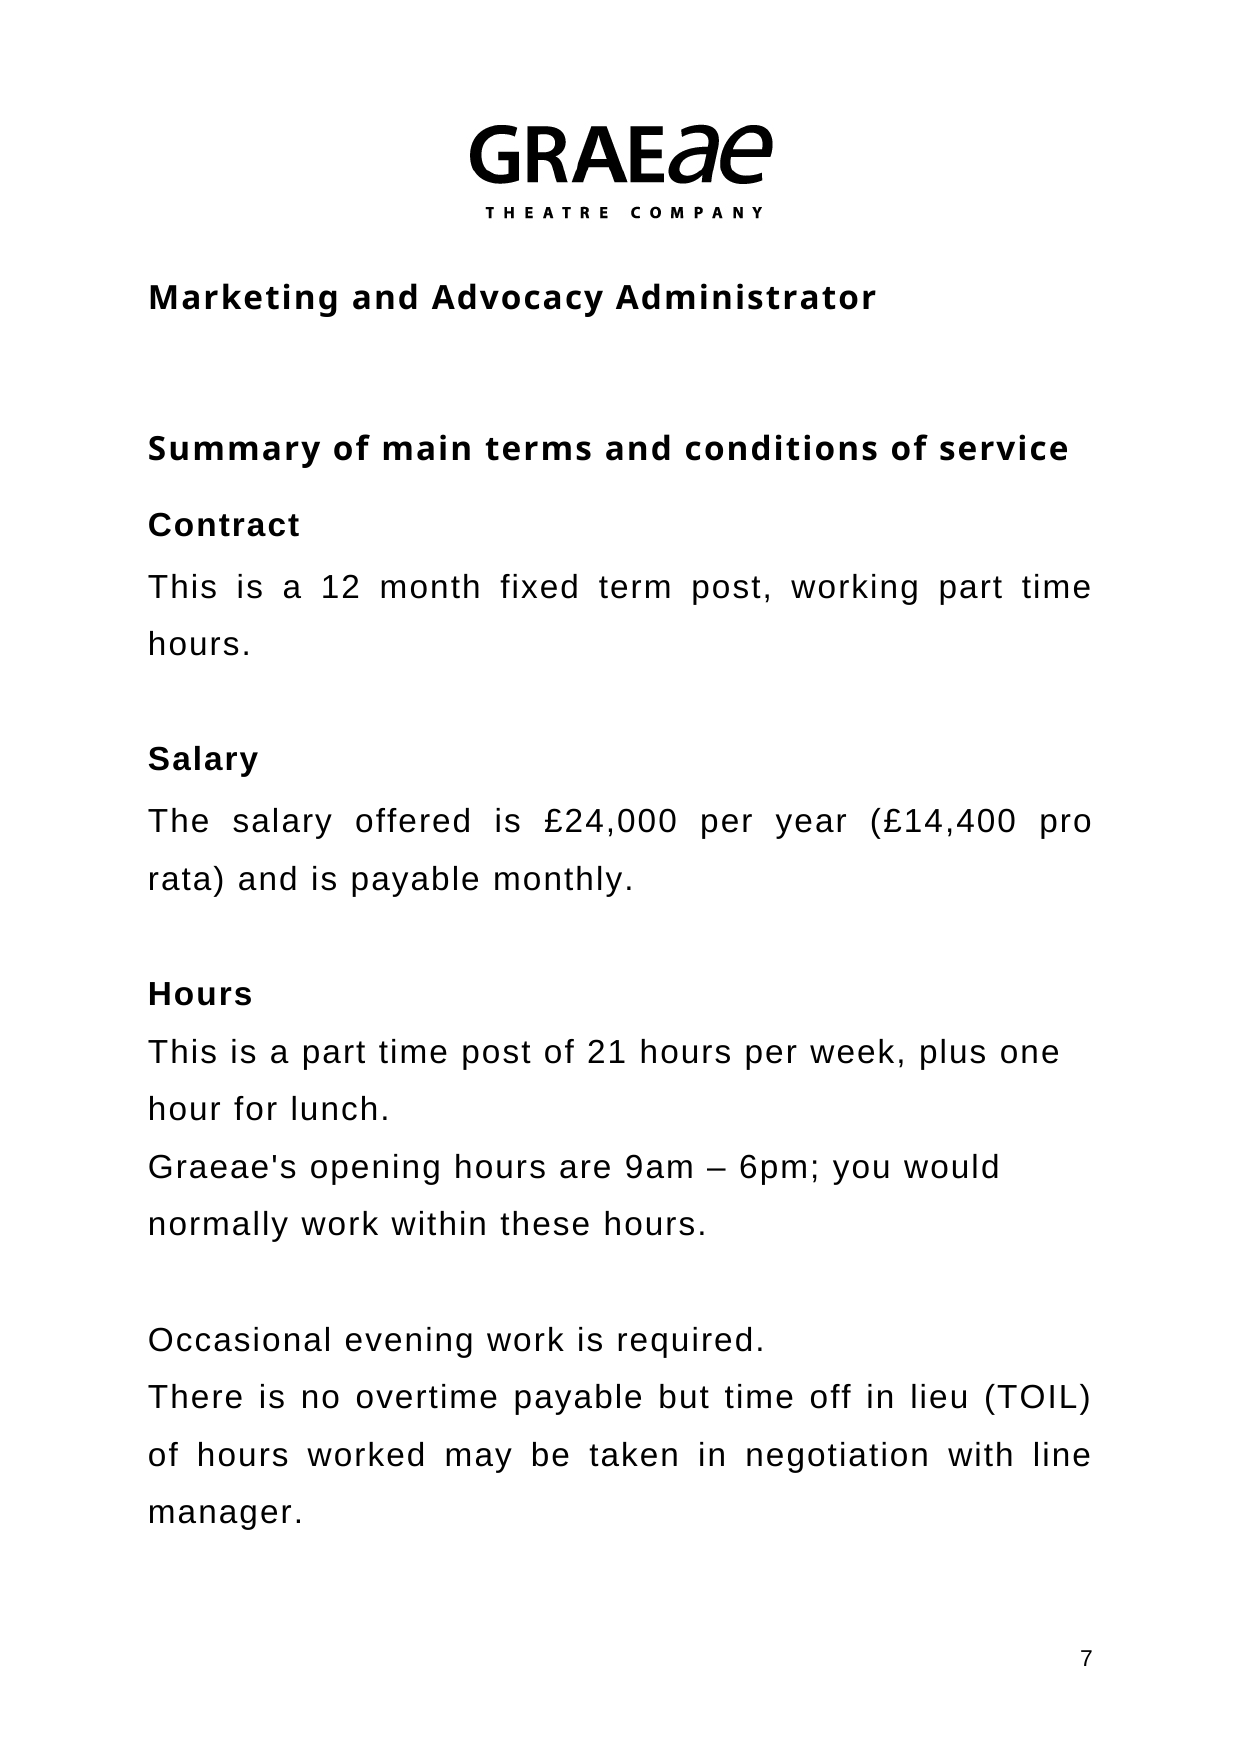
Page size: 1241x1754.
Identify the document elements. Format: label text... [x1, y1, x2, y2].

subtitle Marketing and Advocacy Administrator [148, 273, 1092, 319]
subtitle Summary of main terms and conditions of service [148, 424, 1092, 470]
text Graeae's opening hours are 9am – 6pm; you would normally work within these hours. [148, 1147, 1092, 1243]
text Salary [148, 739, 1092, 778]
text Hours [148, 974, 1092, 1012]
text This is a 12 month fixed term post, working part time hours. [148, 567, 1092, 663]
text The salary offered is £24,000 per year (£14,400 pro rata) and is payable monthly. [148, 801, 1092, 897]
text There is no overtime payable but time off in lieu (TOIL) of hours worked may be taken in negotiation with line manager. [148, 1377, 1092, 1531]
picture [410, 103, 830, 257]
text Occasional evening work is required. [148, 1320, 1092, 1358]
text Contract [148, 505, 1092, 543]
text This is a part time post of 21 hours per week, plus one hour for lunch. [148, 1032, 1092, 1128]
